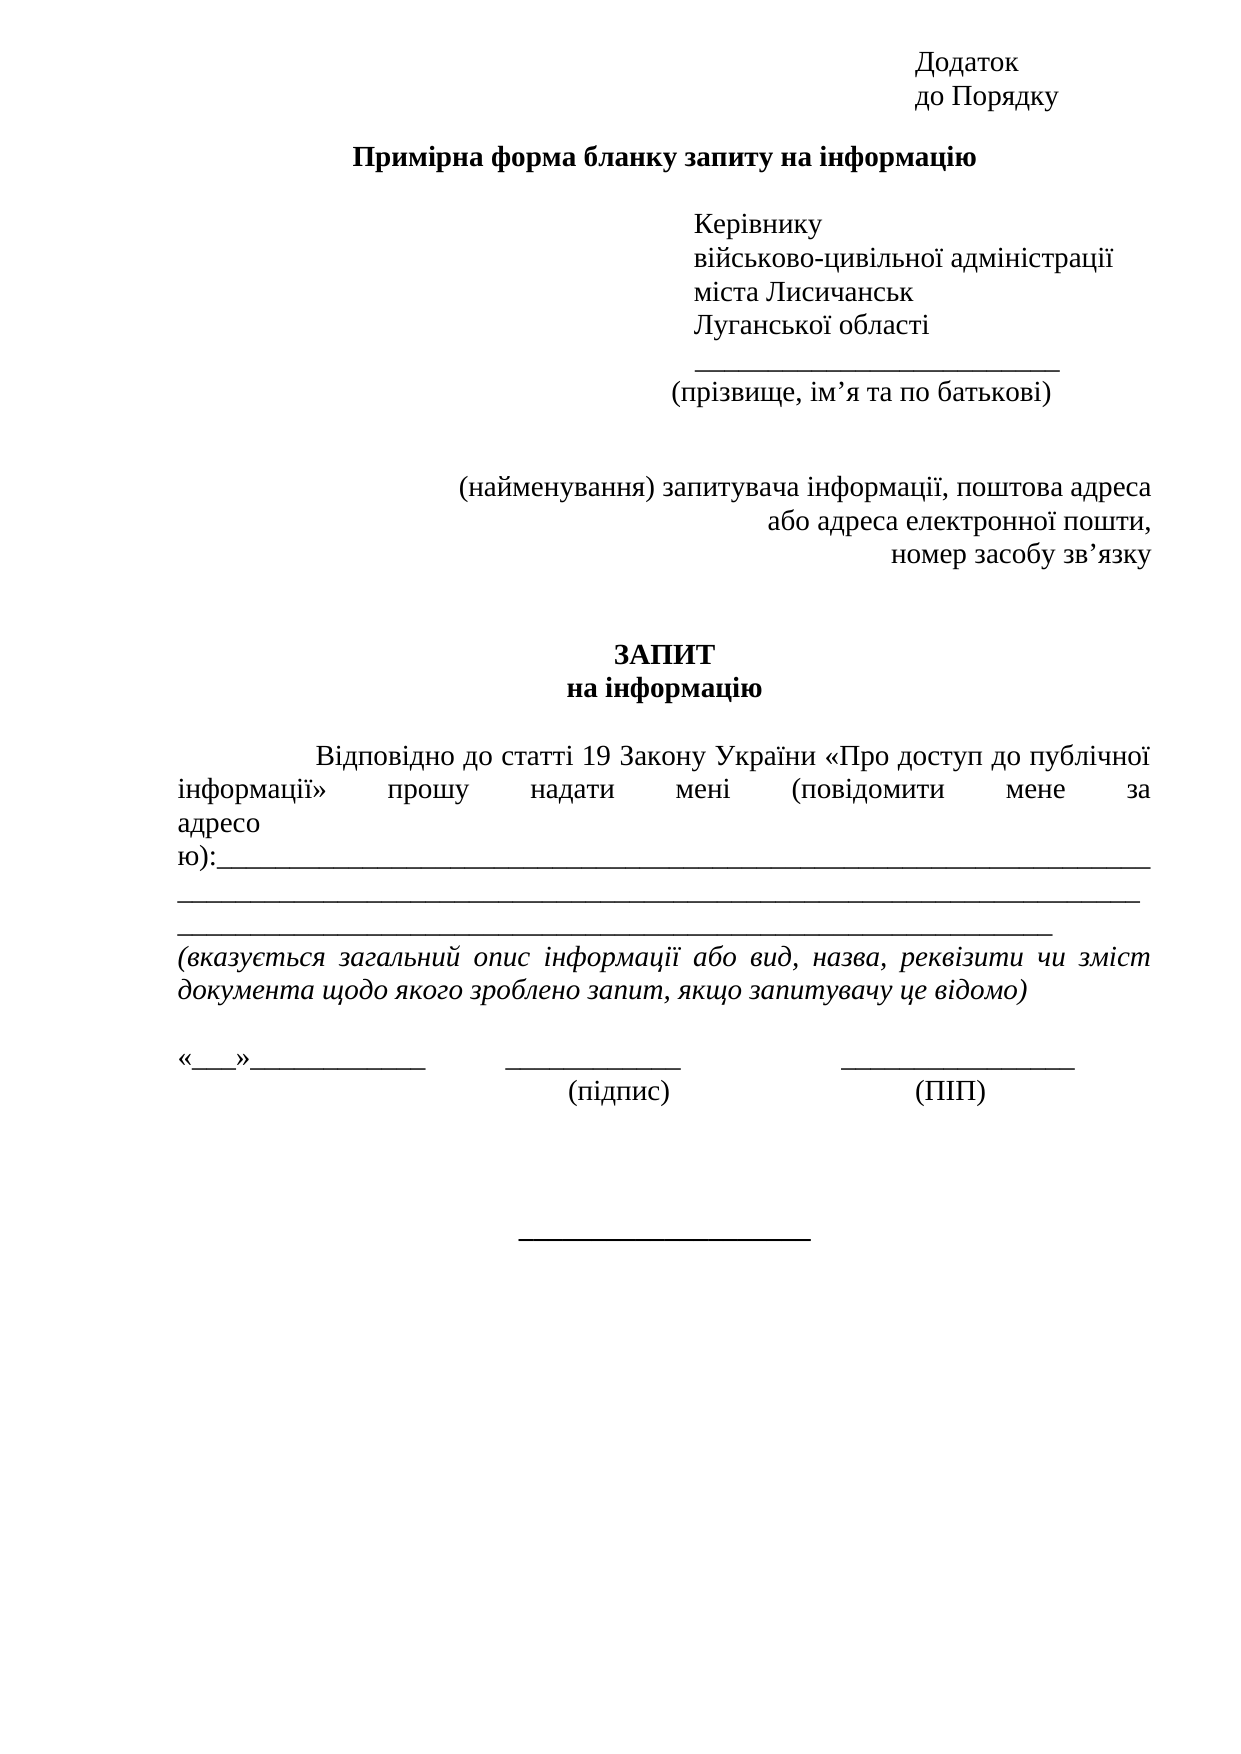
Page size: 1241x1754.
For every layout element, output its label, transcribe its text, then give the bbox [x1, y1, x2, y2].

text (вказується загальний опис інформації або вид, назва, реквізити чи зміст документа щодо якого зроблено запит, якщо запитувачу це відомо) [177, 939, 1152, 1006]
text (найменування) запитувача інформації, поштова адреса [398, 469, 1152, 503]
text військово-цивільної адміністрації [620, 240, 1152, 274]
text Відповідно до статті 19 Закону України «Про доступ до публічної інформації» прошу надати мені (повідомити мене за адресою):______________________________________________________________________________________________________________________________________________________________________________________________ [177, 738, 1152, 939]
text на інформацію [177, 671, 1152, 704]
text Луганської області [620, 307, 1152, 341]
text ЗАПИТ [177, 637, 1152, 671]
text ____________________ [177, 1211, 1152, 1244]
text _________________________ [177, 341, 1152, 374]
text Додаток [841, 44, 1152, 78]
text Примірна форма бланку запиту на інформацію [177, 139, 1152, 173]
text Керівнику [620, 207, 1152, 240]
text міста Лисичанськ [620, 274, 1152, 307]
text (підпис) (ПІП) [177, 1073, 1152, 1107]
text номер засобу зв’язку [177, 536, 1152, 570]
text (прізвище, ім’я та по батькові) [177, 374, 1152, 408]
text «___»____________ ____________ ________________ [177, 1039, 1152, 1073]
text або адреса електронної пошти, [177, 503, 1152, 536]
text до Порядку [841, 78, 1152, 111]
